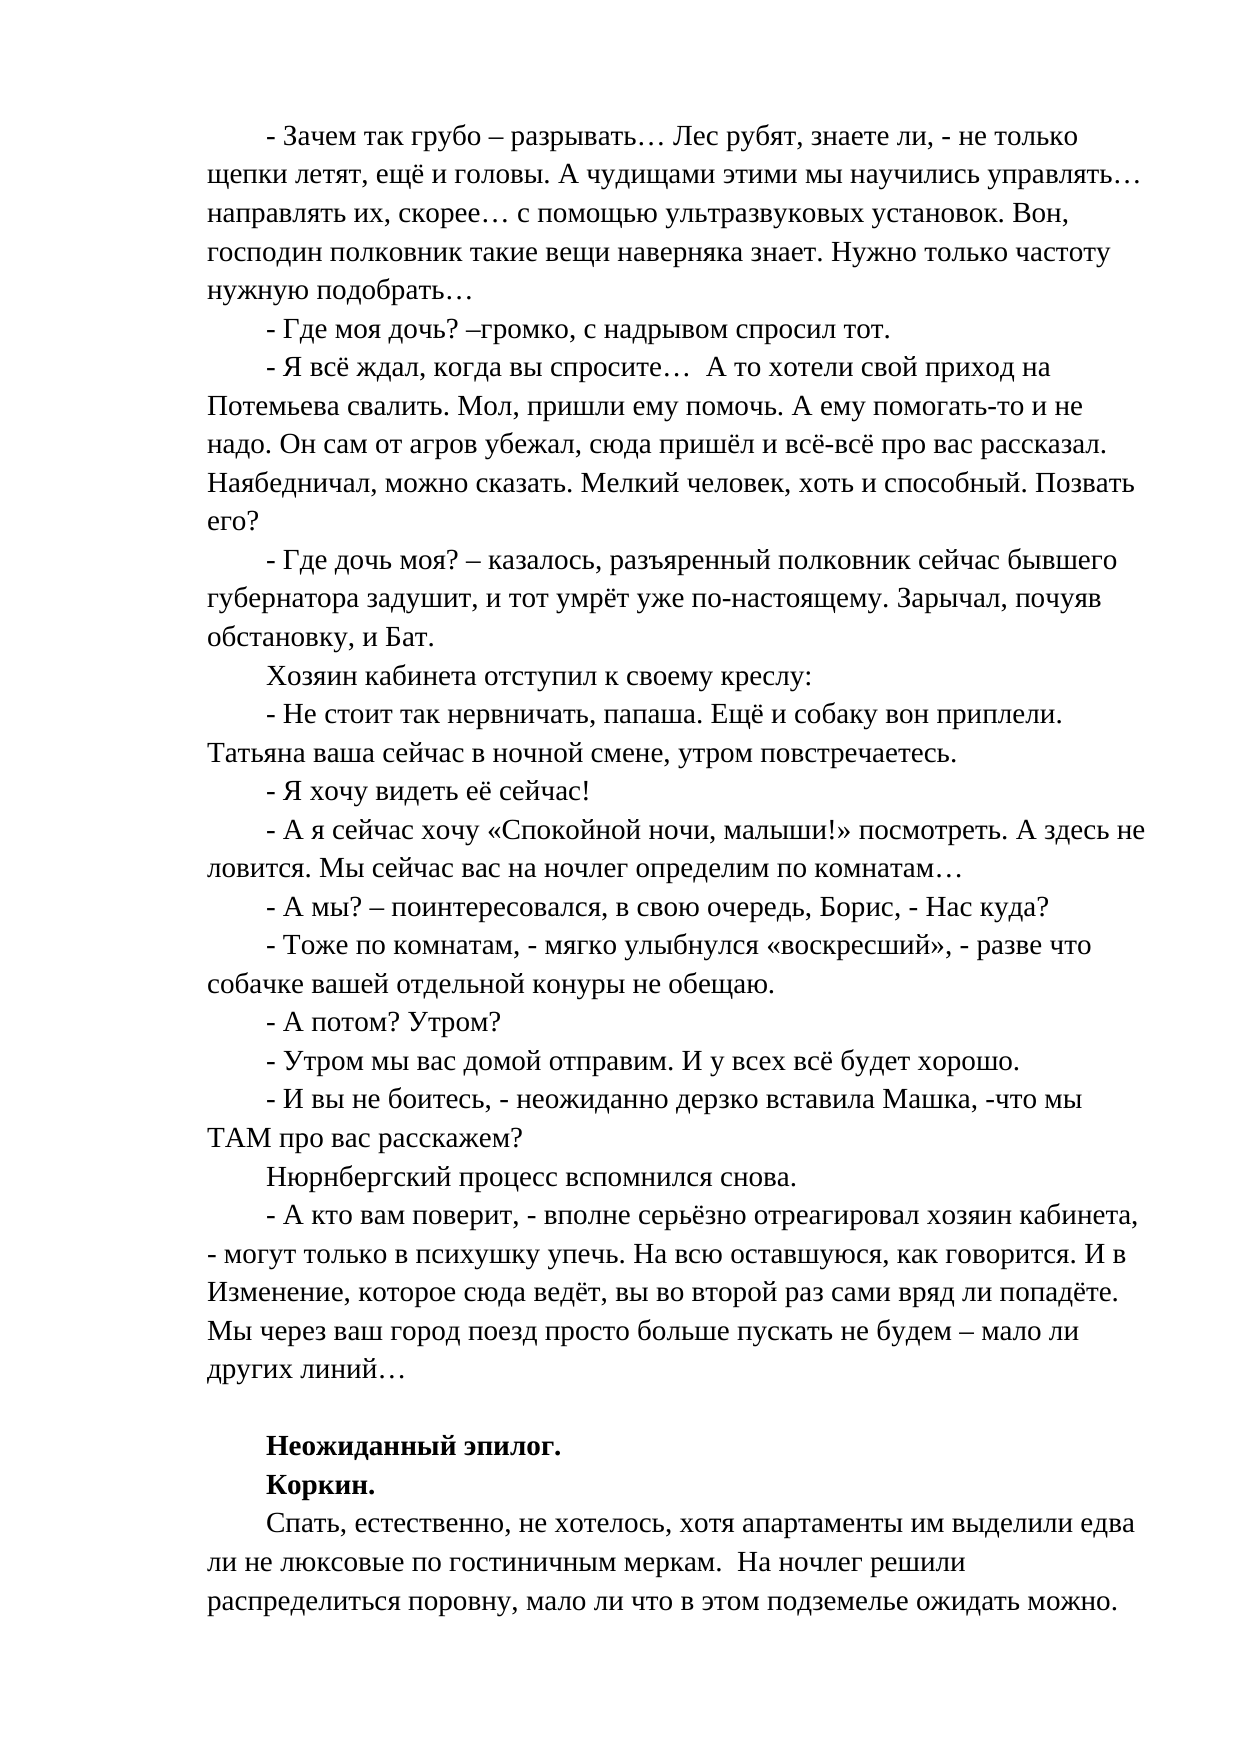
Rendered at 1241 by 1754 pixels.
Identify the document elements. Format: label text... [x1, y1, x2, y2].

list - Где моя дочь? –громко, с надрывом спросил тот. [207, 311, 1152, 344]
list - А мы? – поинтересовался, в свою очередь, Борис, - Нас куда? [207, 889, 1152, 922]
list - Зачем так грубо – разрывать… Лес рубят, знаете ли, - не только щепки летят, ещё и головы. А чудищами этими мы научились управлять… направлять их, скорее… с помощью ультразвуковых установок. Вон, господин полковник такие вещи наверняка знает. Нужно только частоту нужную подобрать… [207, 118, 1152, 306]
list - Утром мы вас домой отправим. И у всех всё будет хорошо. [207, 1043, 1152, 1077]
list - Я хочу видеть её сейчас! [207, 773, 1152, 807]
list Неожиданный эпилог. [207, 1428, 1152, 1462]
list - И вы не боитесь, - неожиданно дерзко вставила Машка, -что мы ТАМ про вас расскажем? [207, 1082, 1152, 1154]
list - Тоже по комнатам, - мягко улыбнулся «воскресший», - разве что собачке вашей отдельной конуры не обещаю. [207, 927, 1152, 999]
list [207, 1506, 1152, 1616]
list - А потом? Утром? [207, 1004, 1152, 1038]
list - А я сейчас хочу «Спокойной ночи, малыши!» посмотреть. А здесь не ловится. Мы сейчас вас на ночлег определим по комнатам… [207, 812, 1152, 884]
list - Не стоит так нервничать, папаша. Ещё и собаку вон приплели. Татьяна ваша сейчас в ночной смене, утром повстречаетесь. [207, 696, 1152, 768]
list - Где дочь моя? – казалось, разъяренный полковник сейчас бывшего губернатора задушит, и тот умрёт уже по-настоящему. Зарычал, почуяв обстановку, и Бат. [207, 542, 1152, 653]
list - А кто вам поверит, - вполне серьёзно отреагировал хозяин кабинета, - могут только в психушку упечь. На всю оставшуюся, как говорится. И в Изменение, которое сюда ведёт, вы во второй раз сами вряд ли попадёте. Мы через ваш город поезд просто больше пускать не будем – мало ли других линий… [207, 1197, 1152, 1385]
list - Я всё ждал, когда вы спросите… А то хотели свой приход на Потемьева свалить. Мол, пришли ему помочь. А ему помогать-то и не надо. Он сам от агров убежал, сюда пришёл и всё-всё про вас рассказал. Наябедничал, можно сказать. Мелкий человек, хоть и способный. Позвать его? [207, 349, 1152, 537]
list Нюрнбергский процесс вспомнился снова. [207, 1159, 1152, 1192]
list Хозяин кабинета отступил к своему креслу: [207, 658, 1152, 691]
list Коркин. [207, 1467, 1152, 1501]
